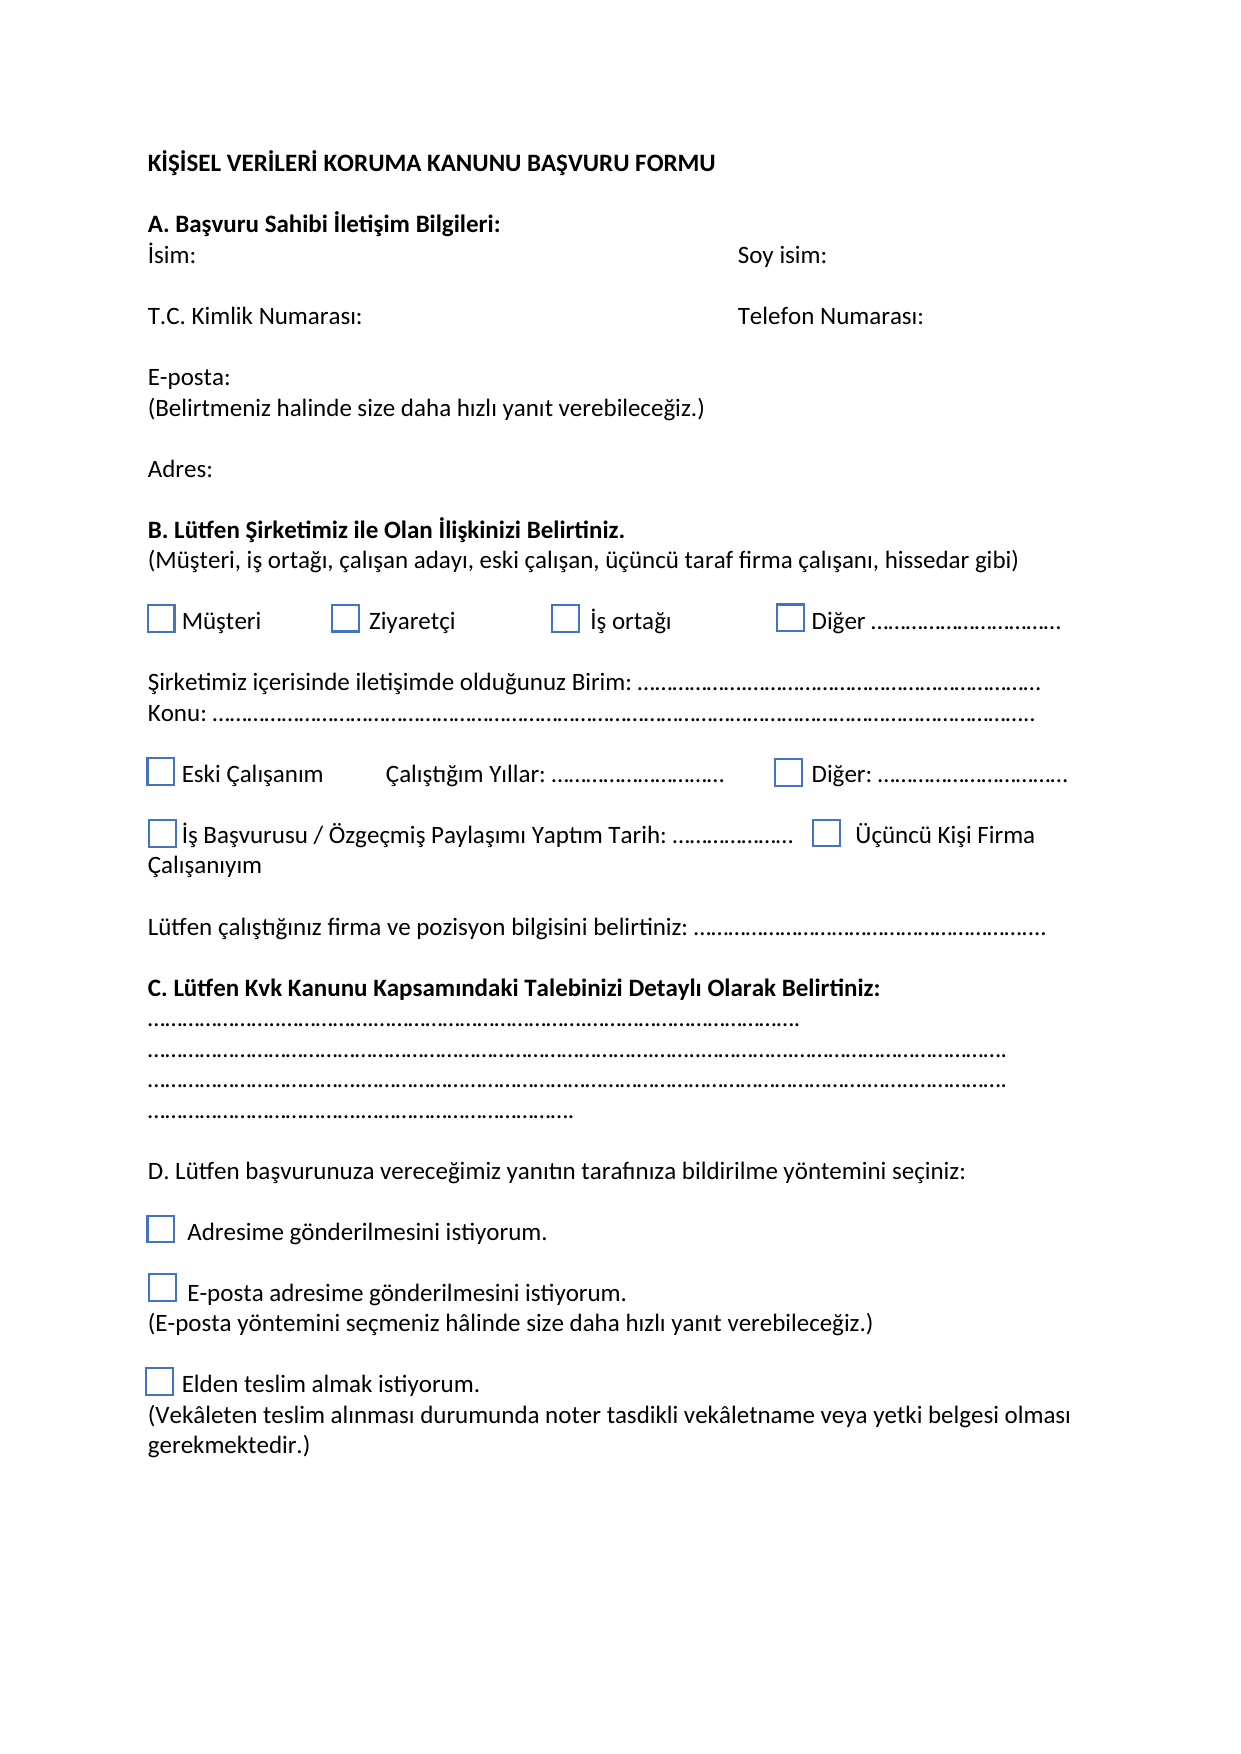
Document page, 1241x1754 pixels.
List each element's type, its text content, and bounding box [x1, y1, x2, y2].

text (E-posta yöntemini seçmeniz hâlinde size daha hızlı yanıt verebileceğiz.) [148, 1307, 1093, 1338]
text Şirketimiz içerisinde iletişimde olduğunuz Birim: ……………….…………………………………………… [148, 666, 1093, 697]
text İş Başvurusu / Özgeçmiş Paylaşımı Yaptım Tarih: ………………… Üçüncü Kişi Firma Çalışanıyım [148, 819, 1093, 880]
text (Müşteri, iş ortağı, çalışan adayı, eski çalışan, üçüncü taraf firma çalışanı, hissedar gibi) [148, 544, 1093, 575]
text Lütfen çalıştığınız firma ve pozisyon bilgisini belirtiniz: ………………………………………………….... [148, 911, 1093, 941]
text Elden teslim almak istiyorum. [148, 1368, 1093, 1399]
text A. Başvuru Sahibi İletişim Bilgileri: [148, 209, 1093, 239]
text E-posta: [148, 361, 1093, 392]
text Konu: …………………………………………………………………………………………………………………………….. [148, 697, 1093, 727]
text T.C. Kimlik Numarası: Telefon Numarası: [148, 300, 1093, 331]
text …………………..…………….……………………………….……………………………….…………………………………………………………………………….……..…………….……………………………….……………………………….…………………………………………………………………………….……..…………….……………………………….………………………………. [148, 1002, 1093, 1124]
text (Vekâleten teslim alınması durumunda noter tasdikli vekâletname veya yetki belgesi olması gerekmektedir.) [148, 1399, 1093, 1460]
text KİŞİSEL VERİLERİ KORUMA KANUNU BAŞVURU FORMU [148, 148, 1093, 178]
text B. Lütfen Şirketimiz ile Olan İlişkinizi Belirtiniz. [148, 514, 1093, 544]
text Eski Çalışanım Çalıştığım Yıllar: ………………………… Diğer: …………………………… [148, 758, 1093, 788]
text Müşteri Ziyaretçi İş ortağı Diğer …………………………… [148, 605, 1093, 636]
text C. Lütfen Kvk Kanunu Kapsamındaki Talebinizi Detaylı Olarak Belirtiniz: [148, 972, 1093, 1002]
text Adres: [148, 453, 1093, 483]
text (Belirtmeniz halinde size daha hızlı yanıt verebileceğiz.) [148, 392, 1093, 422]
text Adresime gönderilmesini istiyorum. [148, 1216, 1093, 1246]
text İsim: Soy isim: [148, 239, 1093, 270]
text E-posta adresime gönderilmesini istiyorum. [148, 1277, 1093, 1307]
text D. Lütfen başvurunuza vereceğimiz yanıtın tarafınıza bildirilme yöntemini seçiniz: [148, 1155, 1093, 1185]
